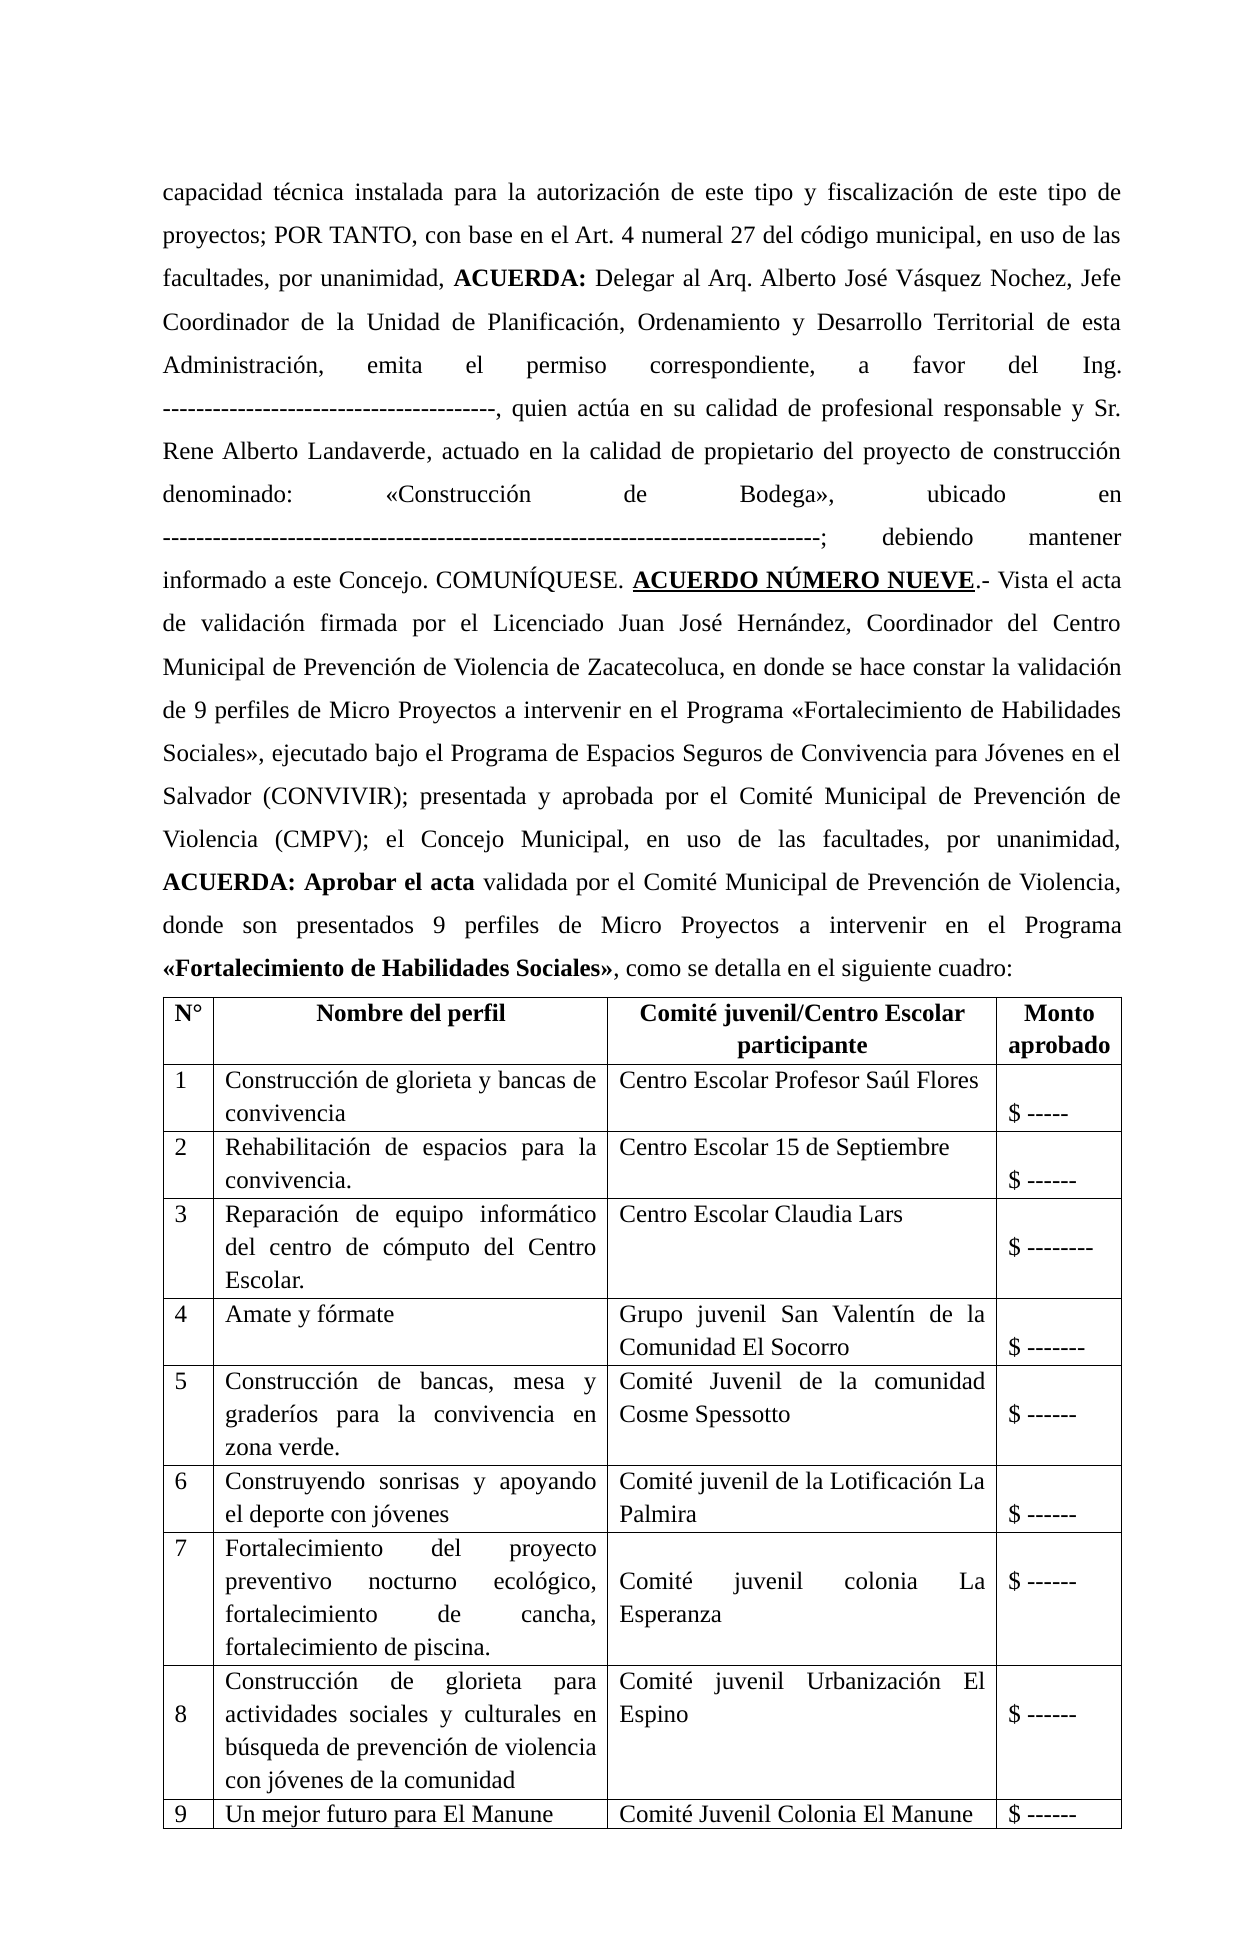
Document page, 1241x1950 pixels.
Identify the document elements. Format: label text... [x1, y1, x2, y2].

table_cell 1 [164, 1065, 213, 1131]
table_cell Amate y fórmate [214, 1299, 607, 1365]
table_cell $ -------- [997, 1199, 1121, 1298]
table_header Monto aprobado [997, 998, 1121, 1064]
table_cell Construcción de glorieta y bancas de convivencia [214, 1065, 607, 1131]
table_cell Centro Escolar 15 de Septiembre [608, 1132, 996, 1198]
table_cell $ ----- [997, 1065, 1121, 1131]
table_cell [214, 1800, 607, 1828]
table_cell $ ------ [997, 1533, 1121, 1665]
table_cell $ ------- [997, 1299, 1121, 1365]
table_cell $ ------ [997, 1800, 1121, 1828]
table_header Comité juvenil/Centro Escolar participante [608, 998, 996, 1064]
table_cell Centro Escolar Profesor Saúl Flores [608, 1065, 996, 1131]
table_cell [608, 1800, 996, 1828]
table_cell $ ------ [997, 1666, 1121, 1798]
table_header Nombre del perfil [214, 998, 607, 1064]
table_cell Comité Juvenil de la comunidad Cosme Spessotto [608, 1366, 996, 1465]
table_cell Construyendo sonrisas y apoyando el deporte con jóvenes [214, 1466, 607, 1532]
table_cell Centro Escolar Claudia Lars [608, 1199, 996, 1298]
table_cell Comité juvenil Urbanización El Espino [608, 1666, 996, 1798]
table_cell 4 [164, 1299, 213, 1365]
table_cell 8 [164, 1666, 213, 1798]
table_cell 7 [164, 1533, 213, 1665]
table_cell Construcción de glorieta para actividades sociales y culturales en búsqueda de prevención de violencia con jóvenes de la comunidad [214, 1666, 607, 1798]
table_cell $ ------ [997, 1366, 1121, 1465]
table_cell 9 [164, 1800, 213, 1828]
table_cell Grupo juvenil San Valentín de la Comunidad El Socorro [608, 1299, 996, 1365]
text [162, 177, 1122, 982]
table_cell Fortalecimiento del proyecto preventivo nocturno ecológico, fortalecimiento de cancha, fortalecimiento de piscina. [214, 1533, 607, 1665]
table_cell 2 [164, 1132, 213, 1198]
table_header N° [164, 998, 213, 1064]
table_cell $ ------ [997, 1132, 1121, 1198]
table_cell $ ------ [997, 1466, 1121, 1532]
table_cell 5 [164, 1366, 213, 1465]
table_cell Reparación de equipo informático del centro de cómputo del Centro Escolar. [214, 1199, 607, 1298]
table_cell Rehabilitación de espacios para la convivencia. [214, 1132, 607, 1198]
table_cell Comité juvenil de la Lotificación La Palmira [608, 1466, 996, 1532]
table_cell 3 [164, 1199, 213, 1298]
table_cell Construcción de bancas, mesa y graderíos para la convivencia en zona verde. [214, 1366, 607, 1465]
table_cell 6 [164, 1466, 213, 1532]
table_cell Comité juvenil colonia La Esperanza [608, 1533, 996, 1665]
